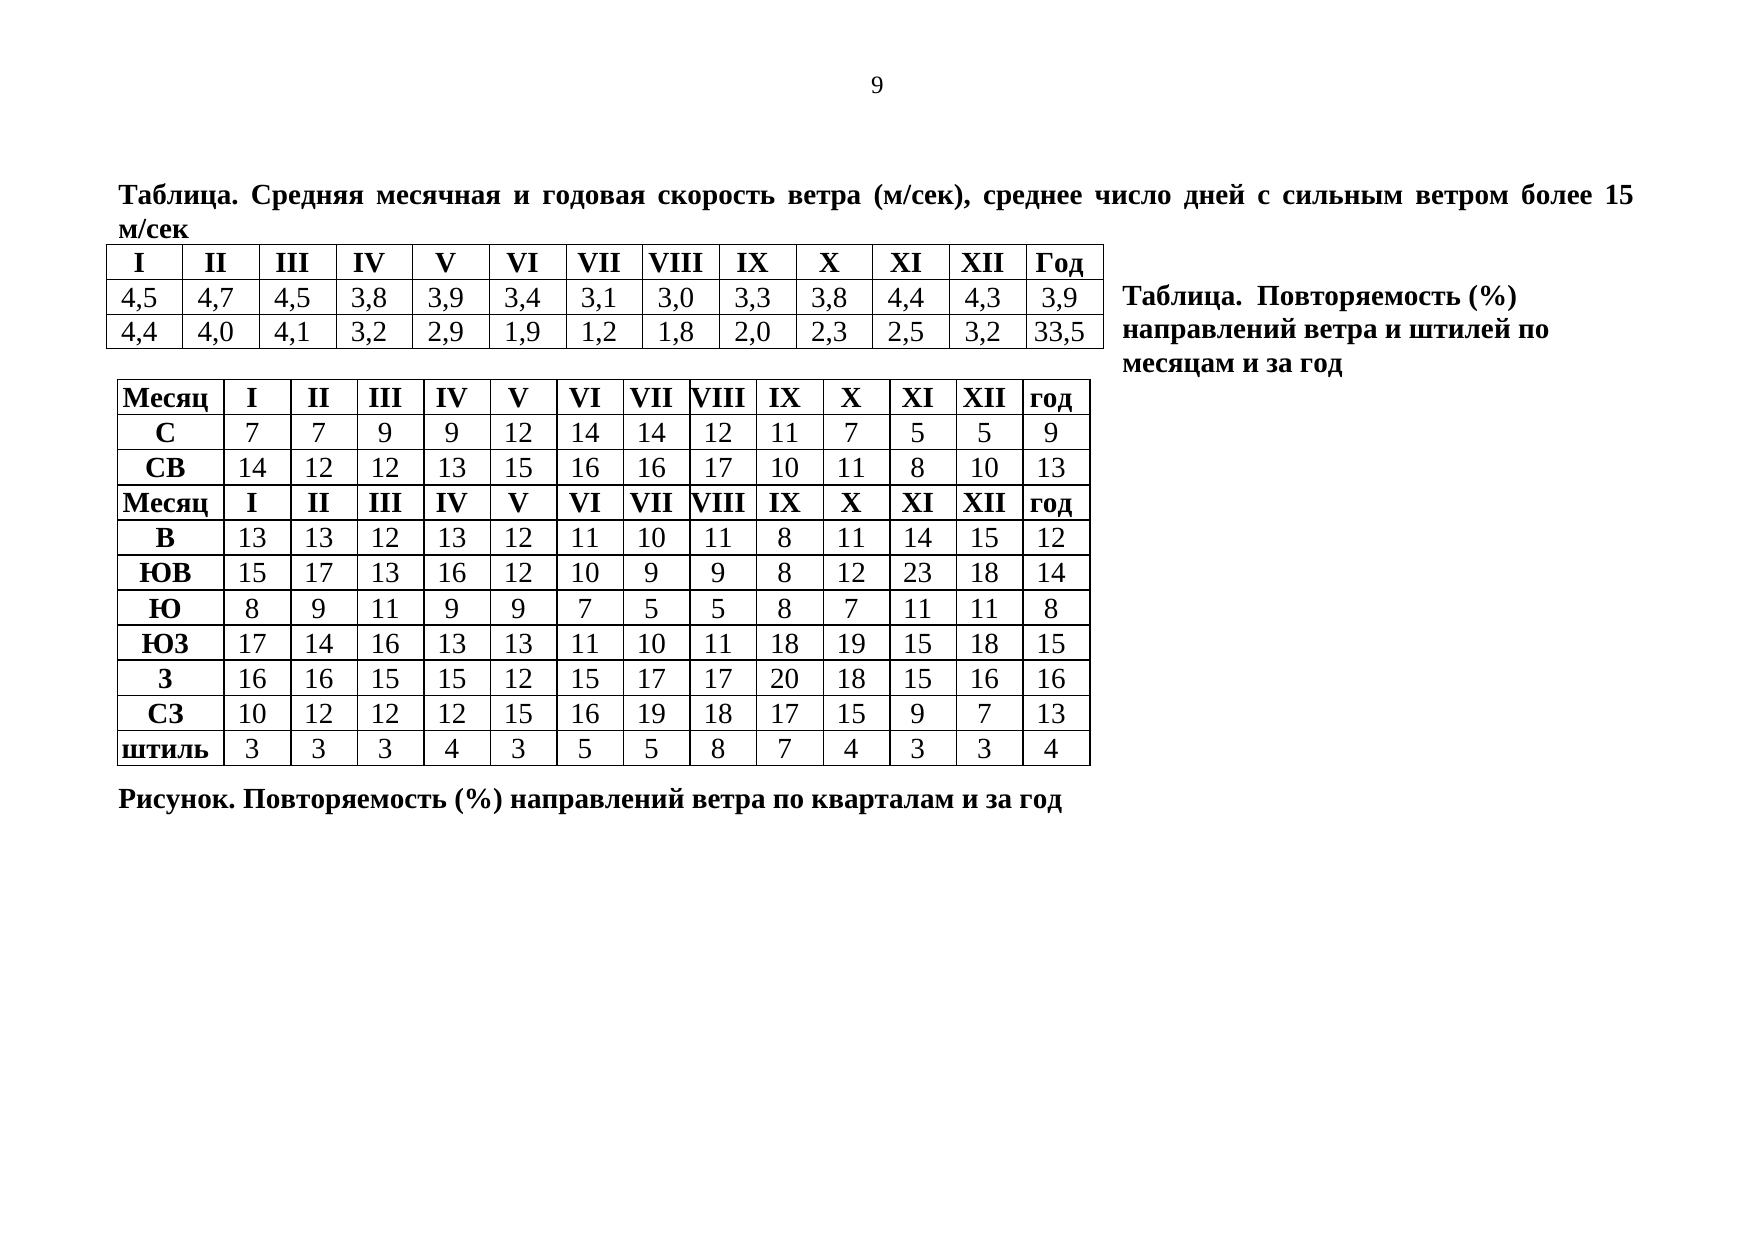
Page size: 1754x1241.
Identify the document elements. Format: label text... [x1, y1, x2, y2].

table_cell 14 [558, 415, 623, 449]
table_cell 3,9 [1027, 280, 1103, 313]
table_cell 5 [957, 415, 1022, 449]
table_cell 2,9 [413, 315, 489, 348]
table_cell 16 [425, 556, 490, 589]
table_header XII [957, 380, 1022, 414]
table_cell 4 [1024, 731, 1089, 765]
table_cell XII [957, 486, 1022, 519]
table_header XI [873, 245, 949, 279]
table_cell XI [891, 486, 956, 519]
table_cell 23 [891, 556, 956, 589]
table_cell 14 [225, 450, 290, 484]
table_cell 17 [225, 626, 290, 659]
table_header IV [337, 245, 412, 279]
table_cell 3,3 [720, 280, 796, 313]
table_cell 12 [292, 696, 357, 729]
table_cell штиль [118, 731, 223, 765]
table_cell 11 [824, 450, 889, 484]
table_header III [358, 380, 423, 414]
table_cell 8 [757, 556, 823, 589]
table_cell 13 [225, 521, 290, 554]
table_cell Ю [118, 591, 223, 624]
text Таблица. Средняя месячная и годовая скорость ветра (м/сек), среднее число дней с сильным ветром более 15 м/сек [118, 177, 1636, 244]
table_cell 11 [891, 591, 956, 624]
table_cell 3 [225, 731, 290, 765]
table_cell 18 [824, 661, 889, 694]
table_cell 4,3 [950, 280, 1026, 313]
table_cell 15 [425, 661, 490, 694]
table_cell 15 [891, 626, 956, 659]
table_cell 16 [292, 661, 357, 694]
table_cell 11 [558, 521, 623, 554]
table_cell 13 [1024, 450, 1089, 484]
table_cell 9 [292, 591, 357, 624]
table_cell 10 [225, 696, 290, 729]
table_cell 15 [358, 661, 423, 694]
table_header V [491, 380, 556, 414]
table_cell 3,2 [950, 315, 1026, 348]
table_cell 9 [425, 591, 490, 624]
table_cell 33,5 [1027, 315, 1103, 348]
table_cell 3 [118, 661, 223, 694]
table_cell 3,4 [490, 280, 566, 313]
table_cell 11 [358, 591, 423, 624]
table_cell 9 [624, 556, 689, 589]
table_header Месяц [118, 380, 223, 414]
table_cell 13 [491, 626, 556, 659]
table_cell 20 [757, 661, 823, 694]
table_cell 13 [425, 521, 490, 554]
table_header V [413, 245, 489, 279]
table_cell 5 [624, 731, 689, 765]
table_cell 8 [225, 591, 290, 624]
table_cell 4 [824, 731, 889, 765]
table_cell 12 [491, 661, 556, 694]
table_cell 12 [358, 696, 423, 729]
table_cell 2,0 [720, 315, 796, 348]
table_cell 9 [425, 415, 490, 449]
table_cell 15 [891, 661, 956, 694]
table_cell 15 [491, 450, 556, 484]
table_cell 3,9 [413, 280, 489, 313]
table_cell 15 [225, 556, 290, 589]
table_cell 10 [957, 450, 1022, 484]
table_cell 10 [624, 521, 689, 554]
table_cell Ю3 [118, 626, 223, 659]
table_cell 2,3 [797, 315, 872, 348]
table_header I [107, 245, 182, 279]
table_cell 18 [691, 696, 756, 729]
table_cell 3 [491, 731, 556, 765]
table_cell 4,0 [183, 315, 259, 348]
table_cell 16 [957, 661, 1022, 694]
table_cell VIII [691, 486, 756, 519]
table_cell 3 [957, 731, 1022, 765]
table_cell 10 [757, 450, 823, 484]
table_cell 4,7 [183, 280, 259, 313]
table_cell 9 [891, 696, 956, 729]
table_cell 14 [292, 626, 357, 659]
table_cell 8 [891, 450, 956, 484]
table_cell 15 [824, 696, 889, 729]
table_cell 13 [425, 450, 490, 484]
table_cell 4,1 [260, 315, 336, 348]
table_cell 16 [358, 626, 423, 659]
table_header XI [891, 380, 956, 414]
table_cell 12 [491, 415, 556, 449]
table_cell 11 [691, 626, 756, 659]
table_cell IV [425, 486, 490, 519]
table_header II [292, 380, 357, 414]
table_cell 18 [957, 556, 1022, 589]
table_cell 14 [624, 415, 689, 449]
table_cell 3 [891, 731, 956, 765]
table_cell 13 [292, 521, 357, 554]
table_header I [225, 380, 290, 414]
table_cell 8 [757, 521, 823, 554]
table_cell 2,5 [873, 315, 949, 348]
table_cell 8 [691, 731, 756, 765]
table_header IX [757, 380, 823, 414]
text Рисунок. Повторяемость (%) направлений ветра по кварталам и за год [118, 781, 1636, 814]
table_cell 13 [1024, 696, 1089, 729]
table_cell 3,2 [337, 315, 412, 348]
table_cell 17 [757, 696, 823, 729]
table_cell 5 [624, 591, 689, 624]
table_cell 10 [624, 626, 689, 659]
table_header VII [567, 245, 642, 279]
table_cell С [118, 415, 223, 449]
table_cell 9 [691, 556, 756, 589]
table_header VI [558, 380, 623, 414]
table_cell 9 [1024, 415, 1089, 449]
table_cell 12 [491, 521, 556, 554]
table_cell 7 [824, 591, 889, 624]
text Таблица. Повторяемость (%) направлений ветра и штилей по месяцам и за год [118, 278, 1636, 378]
table_header X [824, 380, 889, 414]
table_cell 9 [358, 415, 423, 449]
table_cell 12 [358, 450, 423, 484]
table_cell IX [757, 486, 823, 519]
table_header VI [490, 245, 566, 279]
table_cell 12 [1024, 521, 1089, 554]
table_cell X [824, 486, 889, 519]
table_cell VII [624, 486, 689, 519]
table_cell 3,8 [337, 280, 412, 313]
table_cell 16 [1024, 661, 1089, 694]
table_cell V [491, 486, 556, 519]
table_cell 14 [1024, 556, 1089, 589]
table_cell 5 [891, 415, 956, 449]
table_cell 7 [957, 696, 1022, 729]
table_cell 7 [824, 415, 889, 449]
table_cell 1,9 [490, 315, 566, 348]
table_cell 15 [1024, 626, 1089, 659]
table_cell 11 [824, 521, 889, 554]
table_cell 16 [624, 450, 689, 484]
table_cell ЮВ [118, 556, 223, 589]
table_cell СЗ [118, 696, 223, 729]
table_cell 15 [957, 521, 1022, 554]
table_cell 12 [691, 415, 756, 449]
table_cell 4,5 [107, 280, 182, 313]
table_cell 17 [292, 556, 357, 589]
table_header VIII [643, 245, 719, 279]
table_header X [797, 245, 872, 279]
table_header VIII [691, 380, 756, 414]
table_cell 7 [225, 415, 290, 449]
table_cell 14 [891, 521, 956, 554]
table_cell 4 [425, 731, 490, 765]
table_cell 7 [757, 731, 823, 765]
table_cell СВ [118, 450, 223, 484]
table_cell 12 [292, 450, 357, 484]
table_cell 12 [425, 696, 490, 729]
table_cell 16 [558, 696, 623, 729]
table_cell 17 [691, 450, 756, 484]
table_header II [183, 245, 259, 279]
table_cell 5 [691, 591, 756, 624]
table_cell 17 [624, 661, 689, 694]
table_cell Месяц [118, 486, 223, 519]
table_cell II [292, 486, 357, 519]
table_header год [1024, 380, 1089, 414]
table_cell I [225, 486, 290, 519]
table_header Год [1027, 245, 1103, 279]
table_cell 9 [491, 591, 556, 624]
table_cell 7 [558, 591, 623, 624]
table_cell 18 [957, 626, 1022, 659]
table_cell 3,0 [643, 280, 719, 313]
table_cell 8 [1024, 591, 1089, 624]
table_header XII [950, 245, 1026, 279]
table_header III [260, 245, 336, 279]
table_cell 1,2 [567, 315, 642, 348]
table_cell 19 [824, 626, 889, 659]
table_cell 1,8 [643, 315, 719, 348]
table_cell 11 [691, 521, 756, 554]
table_cell 16 [558, 450, 623, 484]
table_cell 5 [558, 731, 623, 765]
table_header IV [425, 380, 490, 414]
table_cell 12 [358, 521, 423, 554]
table_cell III [358, 486, 423, 519]
table_header IX [720, 245, 796, 279]
table_cell 12 [824, 556, 889, 589]
table_header VII [624, 380, 689, 414]
table_cell 11 [558, 626, 623, 659]
table_cell 3 [292, 731, 357, 765]
table_cell 12 [491, 556, 556, 589]
table_cell 18 [757, 626, 823, 659]
table_cell 3,8 [797, 280, 872, 313]
table_cell 7 [292, 415, 357, 449]
table_cell 8 [757, 591, 823, 624]
table_cell 15 [491, 696, 556, 729]
table_cell 11 [957, 591, 1022, 624]
table_cell 16 [225, 661, 290, 694]
table_cell 11 [757, 415, 823, 449]
table_cell 4,4 [107, 315, 182, 348]
table_cell В [118, 521, 223, 554]
table_cell 4,5 [260, 280, 336, 313]
table_cell 3 [358, 731, 423, 765]
table_cell 15 [558, 661, 623, 694]
table_cell 17 [691, 661, 756, 694]
table_cell 3,1 [567, 280, 642, 313]
table_cell 10 [558, 556, 623, 589]
table_cell 13 [358, 556, 423, 589]
table_cell 19 [624, 696, 689, 729]
table_cell 4,4 [873, 280, 949, 313]
table_cell VI [558, 486, 623, 519]
table_cell год [1024, 486, 1089, 519]
table_cell 13 [425, 626, 490, 659]
